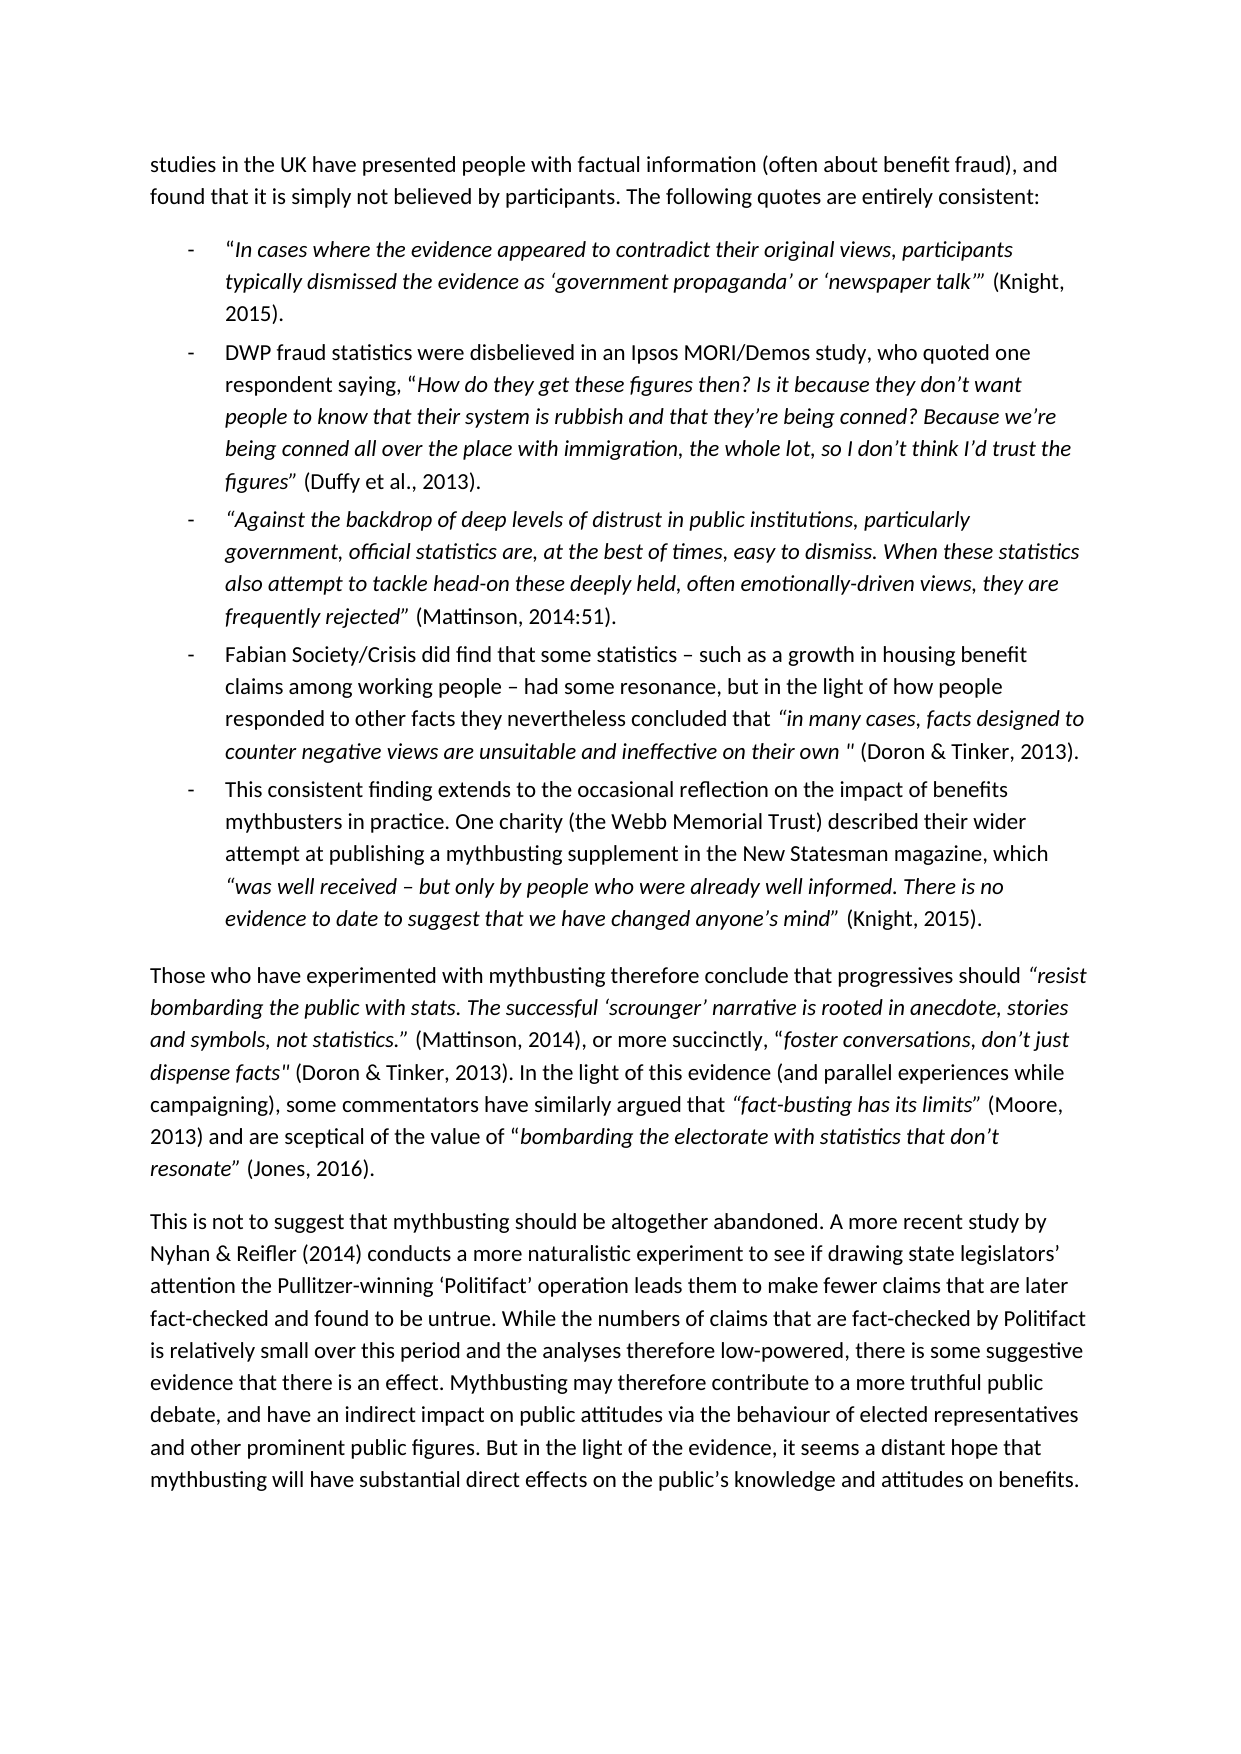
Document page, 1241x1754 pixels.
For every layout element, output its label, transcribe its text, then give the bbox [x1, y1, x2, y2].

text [150, 150, 1090, 210]
text This is not to suggest that mythbusting should be altogether abandoned. A more recent study by Nyhan & Reifler (2014) conducts a more naturalistic experiment to see if drawing state legislators’ attention the Pullitzer-winning ‘Politifact’ operation leads them to make fewer claims that are later fact-checked and found to be untrue. While the numbers of claims that are fact-checked by Politifact is relatively small over this period and the analyses therefore low-powered, there is some suggestive evidence that there is an effect. Mythbusting may therefore contribute to a more truthful public debate, and have an indirect impact on public attitudes via the behaviour of elected representatives and other prominent public figures. But in the light of the evidence, it seems a distant hope that mythbusting will have substantial direct effects on the public’s knowledge and attitudes on benefits. [150, 1207, 1090, 1493]
list “In cases where the evidence appeared to contradict their original views, participants typically dismissed the evidence as ‘government propaganda’ or ‘newspaper talk’” (Knight, 2015). [187, 235, 1090, 328]
list “Against the backdrop of deep levels of distrust in public institutions, particularly government, official statistics are, at the best of times, easy to dismiss. When these statistics also attempt to tackle head-on these deeply held, often emotionally-driven views, they are frequently rejected” (Mattinson, 2014:51). [187, 505, 1090, 630]
list This consistent finding extends to the occasional reflection on the impact of benefits mythbusters in practice. One charity (the Webb Memorial Trust) described their wider attempt at publishing a mythbusting supplement in the New Statesman magazine, which “was well received – but only by people who were already well informed. There is no evidence to date to suggest that we have changed anyone’s mind” (Knight, 2015). [187, 775, 1090, 932]
text Those who have experimented with mythbusting therefore conclude that progressives should “resist bombarding the public with stats. The successful ‘scrounger’ narrative is rooted in anecdote, stories and symbols, not statistics.” (Mattinson, 2014), or more succinctly, “foster conversations, don’t just dispense facts" (Doron & Tinker, 2013). In the light of this evidence (and parallel experiences while campaigning), some commentators have similarly argued that “fact-busting has its limits” (Moore, 2013) and are sceptical of the value of “bombarding the electorate with statistics that don’t resonate” (Jones, 2016). [150, 961, 1090, 1182]
list Fabian Society/Crisis did find that some statistics – such as a growth in housing benefit claims among working people – had some resonance, but in the light of how people responded to other facts they nevertheless concluded that “in many cases, facts designed to counter negative views are unsuitable and ineffective on their own " (Doron & Tinker, 2013). [187, 640, 1090, 765]
list DWP fraud statistics were disbelieved in an Ipsos MORI/Demos study, who quoted one respondent saying, “How do they get these figures then? Is it because they don’t want people to know that their system is rubbish and that they’re being conned? Because we’re being conned all over the place with immigration, the whole lot, so I don’t think I’d trust the figures” (Duffy et al., 2013). [187, 338, 1090, 495]
